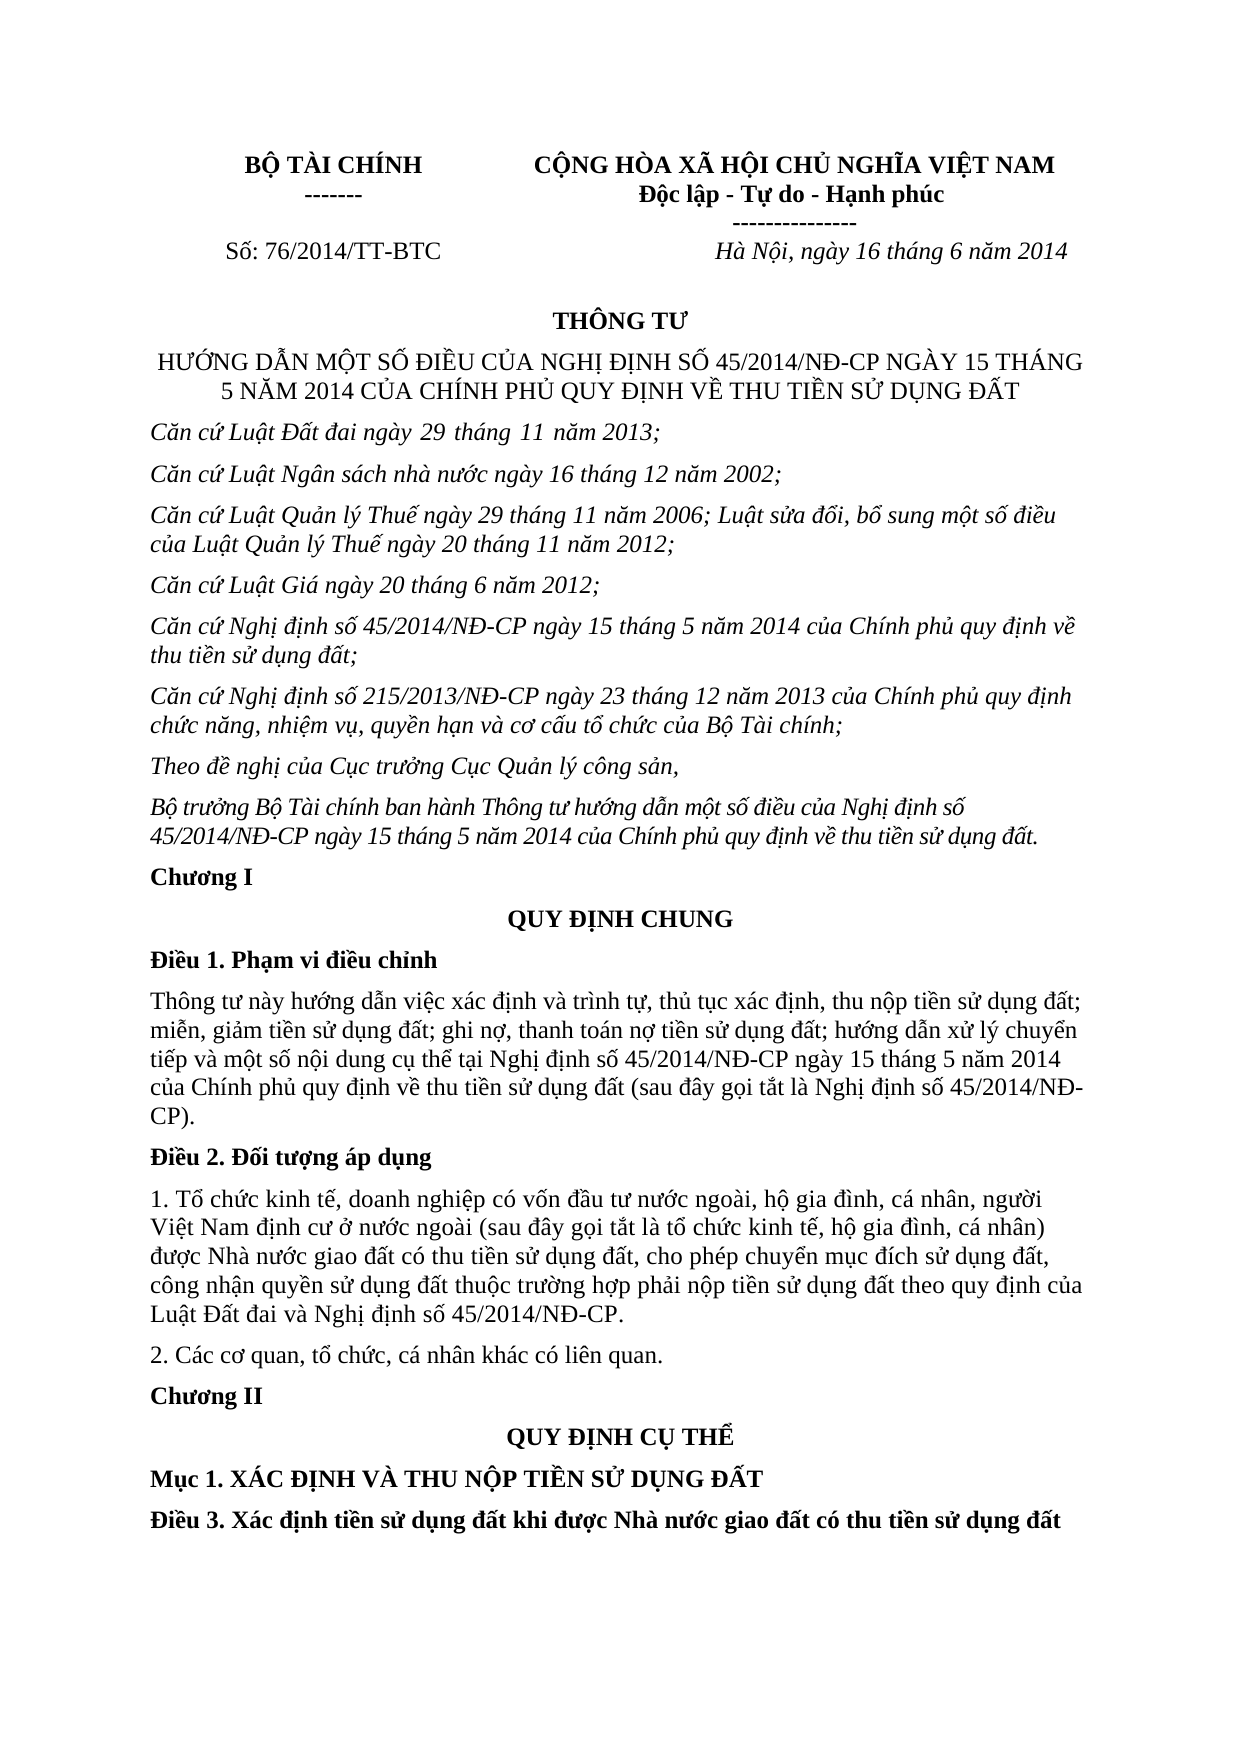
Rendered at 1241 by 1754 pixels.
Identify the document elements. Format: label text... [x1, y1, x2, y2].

table_header CỘNG HÒA XÃ HỘI CHỦ NGHĨA VIỆT NAM Độc lập - Tự do - Hạnh phúc --------------- [508, 150, 1081, 236]
text Điều 2. Đối tượng áp dụng [150, 1142, 1090, 1171]
text 1. Tổ chức kinh tế, doanh nghiệp có vốn đầu tư nước ngoài, hộ gia đình, cá nhân, người Việt Nam định cư ở nước ngoài (sau đây gọi tắt là tổ chức kinh tế, hộ gia đình, cá nhân) được Nhà nước giao đất có thu tiền sử dụng đất, cho phép chuyển mục đích sử dụng đất, công nhận quyền sử dụng đất thuộc trường hợp phải nộp tiền sử dụng đất theo quy định của Luật Đất đai và Nghị định số 45/2014/NĐ-CP. [150, 1184, 1090, 1327]
text Thông tư này hướng dẫn việc xác định và trình tự, thủ tục xác định, thu nộp tiền sử dụng đất; miễn, giảm tiền sử dụng đất; ghi nợ, thanh toán nợ tiền sử dụng đất; hướng dẫn xử lý chuyển tiếp và một số nội dung cụ thể tại Nghị định số 45/2014/NĐ-CP ngày 15 tháng 5 năm 2014 của Chính phủ quy định về thu tiền sử dụng đất (sau đây gọi tắt là Nghị định số 45/2014/NĐ-CP). [150, 986, 1090, 1130]
text Căn cứ Luật Đất đai ngày 29 tháng 11 năm 2013; [150, 417, 1090, 446]
text QUY ĐỊNH CỤ THỂ [150, 1422, 1090, 1451]
text Căn cứ Nghị định số 215/2013/NĐ-CP ngày 23 tháng 12 năm 2013 của Chính phủ quy định chức năng, nhiệm vụ, quyền hạn và cơ cấu tổ chức của Bộ Tài chính; [150, 681, 1090, 739]
table_header BỘ TÀI CHÍNH ------- [159, 150, 507, 236]
text Căn cứ Luật Ngân sách nhà nước ngày 16 tháng 12 năm 2002; [150, 459, 1090, 487]
text Điều 3. Xác định tiền sử dụng đất khi được Nhà nước giao đất có thu tiền sử dụng đất [150, 1505, 1090, 1534]
text 2. Các cơ quan, tổ chức, cá nhân khác có liên quan. [150, 1340, 1090, 1369]
text Theo đề nghị của Cục trưởng Cục Quản lý công sản, [150, 751, 1090, 780]
text Chương I [150, 862, 1090, 891]
table_cell Hà Nội, ngày 16 tháng 6 năm 2014 [508, 236, 1081, 265]
table_cell Số: 76/2014/TT-BTC [159, 236, 507, 265]
text QUY ĐỊNH CHUNG [150, 904, 1090, 932]
text Căn cứ Nghị định số 45/2014/NĐ-CP ngày 15 tháng 5 năm 2014 của Chính phủ quy định về thu tiền sử dụng đất; [150, 611, 1090, 669]
text Mục 1. XÁC ĐỊNH VÀ THU NỘP TIỀN SỬ DỤNG ĐẤT [150, 1464, 1090, 1492]
text Điều 1. Phạm vi điều chỉnh [150, 945, 1090, 974]
text Chương II [150, 1381, 1090, 1410]
text THÔNG TƯ [150, 306, 1090, 335]
text HƯỚNG DẪN MỘT SỐ ĐIỀU CỦA NGHỊ ĐỊNH SỐ 45/2014/NĐ-CP NGÀY 15 THÁNG 5 NĂM 2014 CỦA CHÍNH PHỦ QUY ĐỊNH VỀ THU TIỀN SỬ DỤNG ĐẤT [150, 347, 1090, 405]
text Bộ trưởng Bộ Tài chính ban hành Thông tư hướng dẫn một số điều của Nghị định số 45/2014/NĐ-CP ngày 15 tháng 5 năm 2014 của Chính phủ quy định về thu tiền sử dụng đất. [150, 792, 1090, 850]
text Căn cứ Luật Quản lý Thuế ngày 29 tháng 11 năm 2006; Luật sửa đổi, bổ sung một số điều của Luật Quản lý Thuế ngày 20 tháng 11 năm 2012; [150, 500, 1090, 557]
text Căn cứ Luật Giá ngày 20 tháng 6 năm 2012; [150, 570, 1090, 599]
